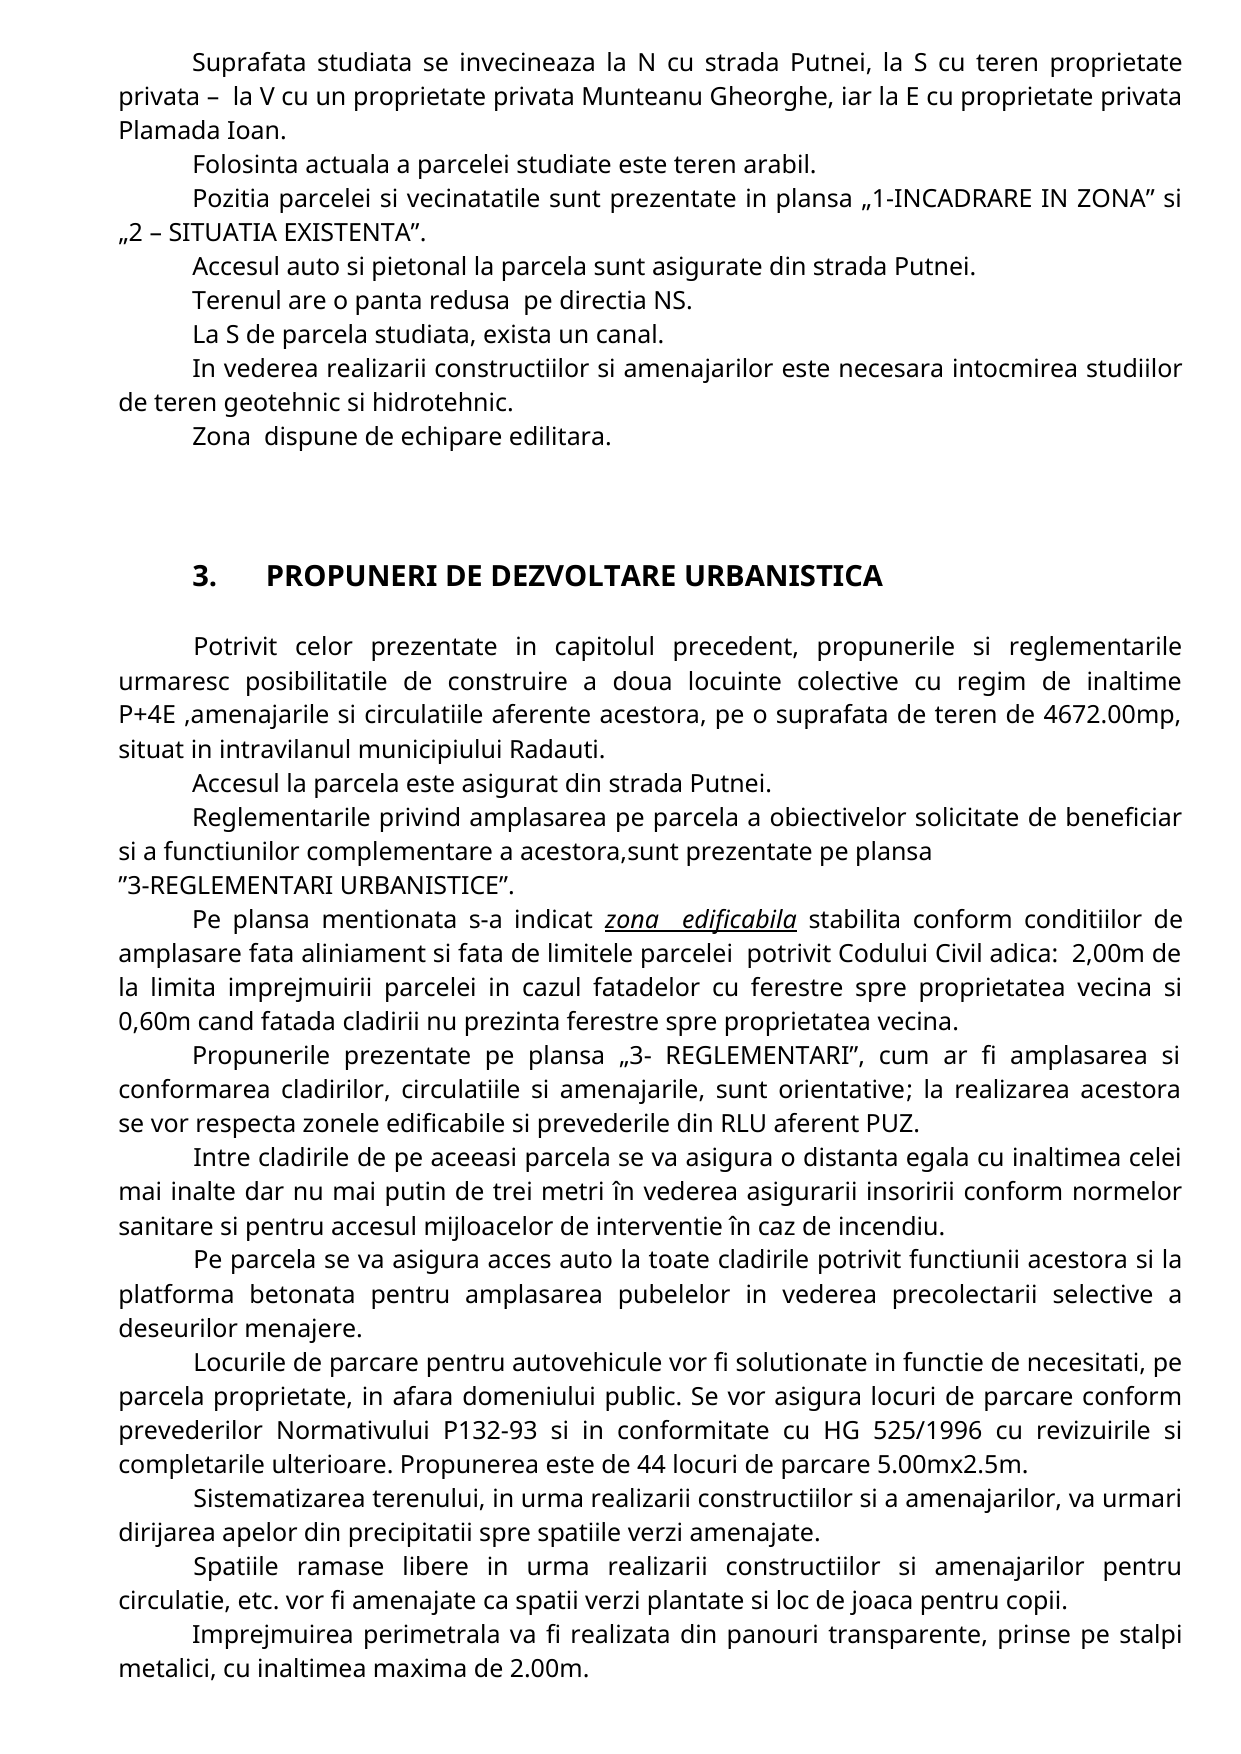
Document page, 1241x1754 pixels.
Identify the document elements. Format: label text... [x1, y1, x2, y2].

list Potrivit celor prezentate in capitolul precedent, propunerile si reglementarile urmaresc posibilitatile de construire a doua locuinte colective cu regim de inaltime P+4E ,amenajarile si circulatiile aferente acestora, pe o suprafata de teren de 4672.00mp, situat in intravilanul municipiului Radauti. [118, 629, 1183, 765]
list PROPUNERI DE DEZVOLTARE URBANISTICA [118, 555, 1093, 595]
list Pe parcela se va asigura acces auto la toate cladirile potrivit functiunii acestora si la platforma betonata pentru amplasarea pubelelor in vederea precolectarii selective a deseurilor menajere. [118, 1242, 1183, 1344]
list Intre cladirile de pe aceeasi parcela se va asigura o distanta egala cu inaltimea celei mai inalte dar nu mai putin de trei metri în vederea asigurarii insoririi conform normelor sanitare si pentru accesul mijloacelor de interventie în caz de incendiu. [118, 1140, 1183, 1242]
list In vederea realizarii constructiilor si amenajarilor este necesara intocmirea studiilor de teren geotehnic si hidrotehnic. [118, 351, 1183, 419]
list Reglementarile privind amplasarea pe parcela a obiectivelor solicitate de beneficiar si a functiunilor complementare a acestora,sunt prezentate pe plansa [118, 799, 1183, 867]
list Folosinta actuala a parcelei studiate este teren arabil. [118, 147, 1183, 181]
list Pozitia parcelei si vecinatatile sunt prezentate in plansa „1-INCADRARE IN ZONA” si „2 – SITUATIA EXISTENTA”. [118, 181, 1183, 249]
list Pe plansa mentionata s-a indicat zona edificabila stabilita conform conditiilor de amplasare fata aliniament si fata de limitele parcelei potrivit Codului Civil adica: 2,00m de la limita imprejmuirii parcelei in cazul fatadelor cu ferestre spre proprietatea vecina si 0,60m cand fatada cladirii nu prezinta ferestre spre proprietatea vecina. [118, 902, 1183, 1038]
text Imprejmuirea perimetrala va fi realizata din panouri transparente, prinse pe stalpi metalici, cu inaltimea maxima de 2.00m. [118, 1617, 1183, 1685]
list Suprafata studiata se invecineaza la N cu strada Putnei, la S cu teren proprietate privata – la V cu un proprietate privata Munteanu Gheorghe, iar la E cu proprietate privata Plamada Ioan. [118, 44, 1183, 147]
list Spatiile ramase libere in urma realizarii constructiilor si amenajarilor pentru circulatie, etc. vor fi amenajate ca spatii verzi plantate si loc de joaca pentru copii. [118, 1549, 1183, 1617]
list Zona dispune de echipare edilitara. [118, 419, 1183, 453]
text ”3-REGLEMENTARI URBANISTICE”. [118, 867, 1183, 902]
list La S de parcela studiata, exista un canal. [118, 317, 1183, 351]
text Propunerile prezentate pe plansa „3- REGLEMENTARI”, cum ar fi amplasarea si conformarea cladirilor, circulatiile si amenajarile, sunt orientative; la realizarea acestora se vor respecta zonele edificabile si prevederile din RLU aferent PUZ. [118, 1038, 1181, 1140]
list Sistematizarea terenului, in urma realizarii constructiilor si a amenajarilor, va urmari dirijarea apelor din precipitatii spre spatiile verzi amenajate. [118, 1481, 1183, 1549]
list Accesul auto si pietonal la parcela sunt asigurate din strada Putnei. [118, 249, 1183, 283]
list Locurile de parcare pentru autovehicule vor fi solutionate in functie de necesitati, pe parcela proprietate, in afara domeniului public. Se vor asigura locuri de parcare conform prevederilor Normativului P132-93 si in conformitate cu HG 525/1996 cu revizuirile si completarile ulterioare. Propunerea este de 44 locuri de parcare 5.00mx2.5m. [118, 1344, 1183, 1481]
text Terenul are o panta redusa pe directia NS. [118, 283, 1183, 317]
list Accesul la parcela este asigurat din strada Putnei. [118, 765, 1183, 799]
